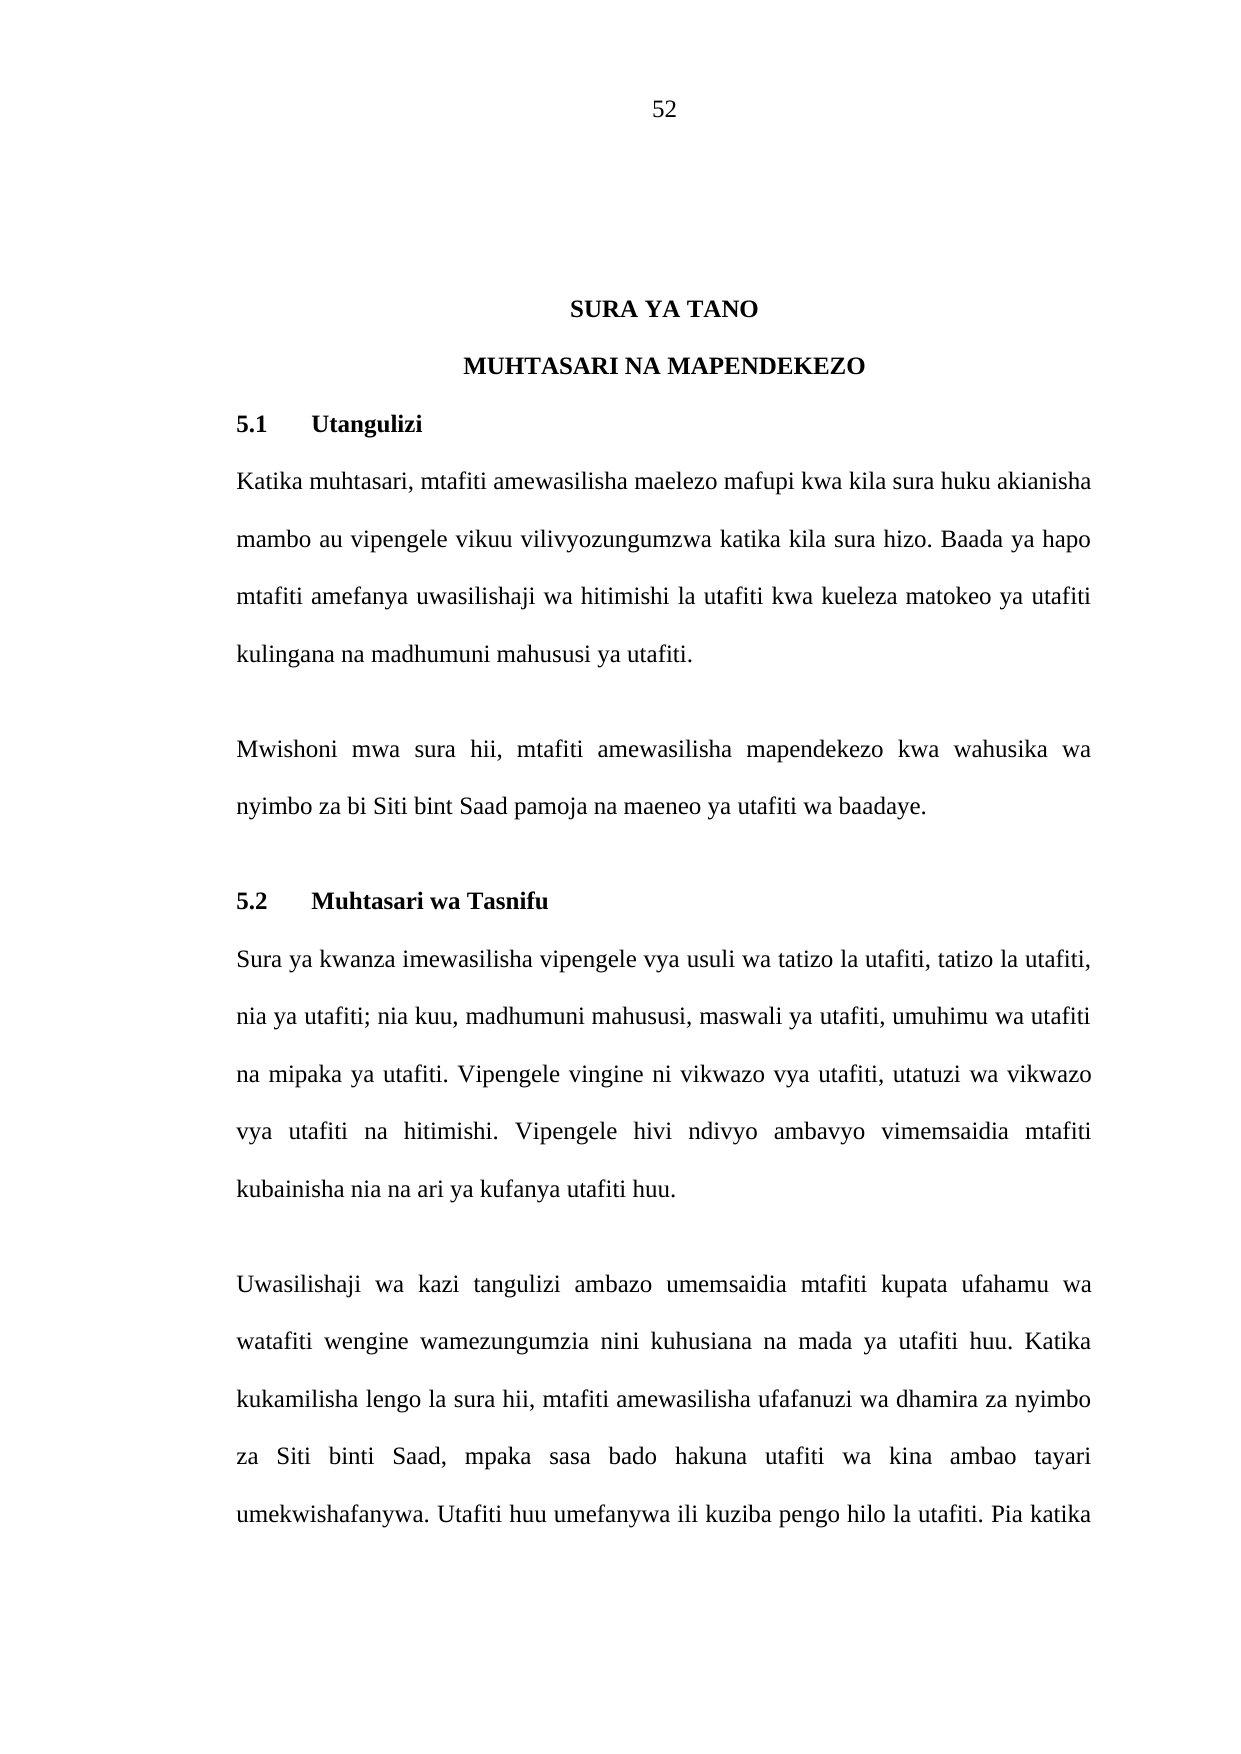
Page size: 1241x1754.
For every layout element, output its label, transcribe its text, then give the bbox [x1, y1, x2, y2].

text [236, 1269, 1092, 1527]
text Katika muhtasari, mtafiti amewasilisha maelezo mafupi kwa kila sura huku akianisha mambo au vipengele vikuu vilivyozungumzwa katika kila sura hizo. Baada ya hapo mtafiti amefanya uwasilishaji wa hitimishi la utafiti kwa kueleza matokeo ya utafiti kulingana na madhumuni mahususi ya utafiti. [236, 466, 1092, 667]
subtitle 5.1 Utangulizi [236, 409, 1092, 437]
subtitle SURA YA TANO [236, 294, 1092, 322]
text Sura ya kwanza imewasilisha vipengele vya usuli wa tatizo la utafiti, tatizo la utafiti, nia ya utafiti; nia kuu, madhumuni mahususi, maswali ya utafiti, umuhimu wa utafiti na mipaka ya utafiti. Vipengele vingine ni vikwazo vya utafiti, utatuzi wa vikwazo vya utafiti na hitimishi. Vipengele hivi ndivyo ambavyo vimemsaidia mtafiti kubainisha nia na ari ya kufanya utafiti huu. [236, 944, 1092, 1202]
subtitle 5.2 Muhtasari wa Tasnifu [236, 886, 1092, 915]
subtitle MUHTASARI NA MAPENDEKEZO [236, 351, 1092, 380]
text Mwishoni mwa sura hii, mtafiti amewasilisha mapendekezo kwa wahusika wa nyimbo za bi Siti bint Saad pamoja na maeneo ya utafiti wa baadaye. [236, 734, 1092, 820]
